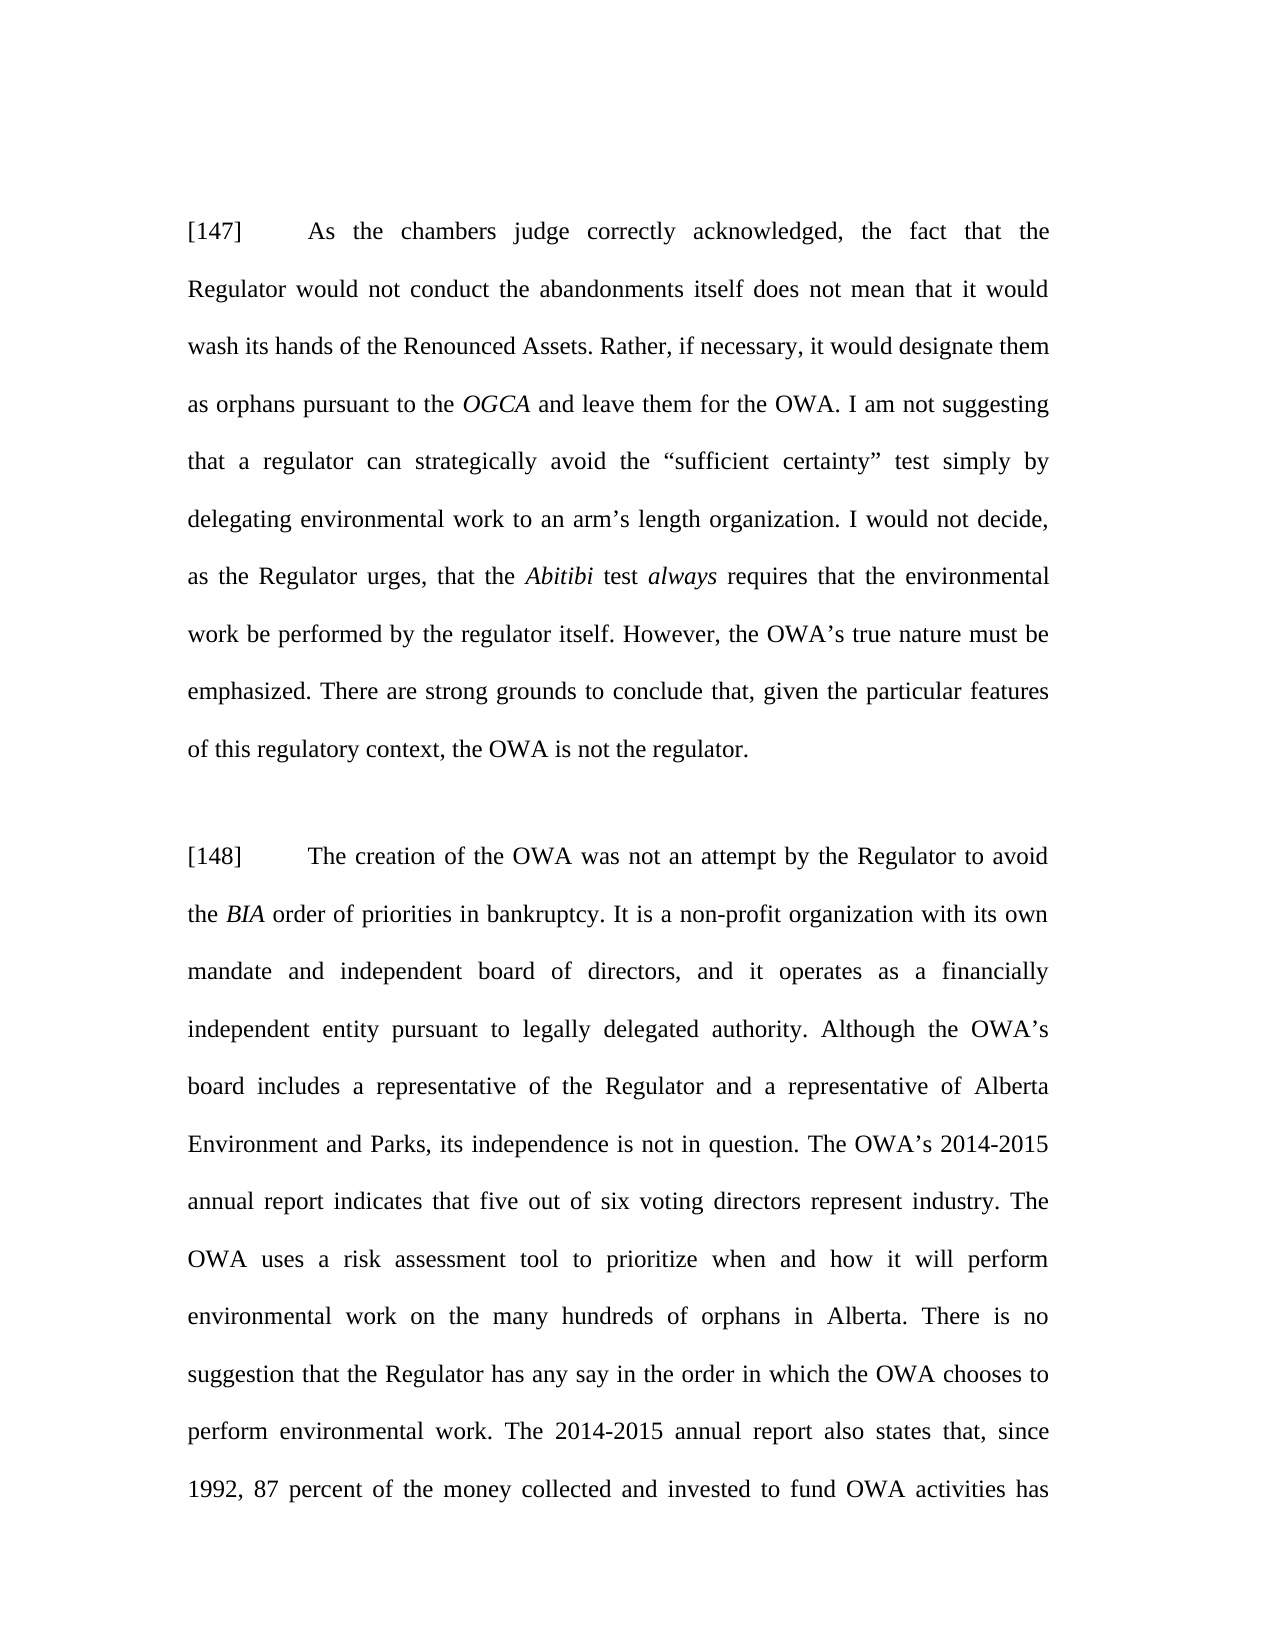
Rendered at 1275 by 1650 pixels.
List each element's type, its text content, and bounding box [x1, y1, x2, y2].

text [187, 841, 1050, 1503]
text As the chambers judge correctly acknowledged, the fact that the Regulator would not conduct the abandonments itself does not mean that it would wash its hands of the Renounced Assets. Rather, if necessary, it would designate them as orphans pursuant to the OGCA and leave them for the OWA. I am not suggesting that a regulator can strategically avoid the “sufficient certainty” test simply by delegating environmental work to an arm’s length organization. I would not decide, as the Regulator urges, that the Abitibi test always requires that the environmental work be performed by the regulator itself. However, the OWA’s true nature must be emphasized. There are strong grounds to conclude that, given the particular features of this regulatory context, the OWA is not the regulator. [187, 216, 1050, 763]
